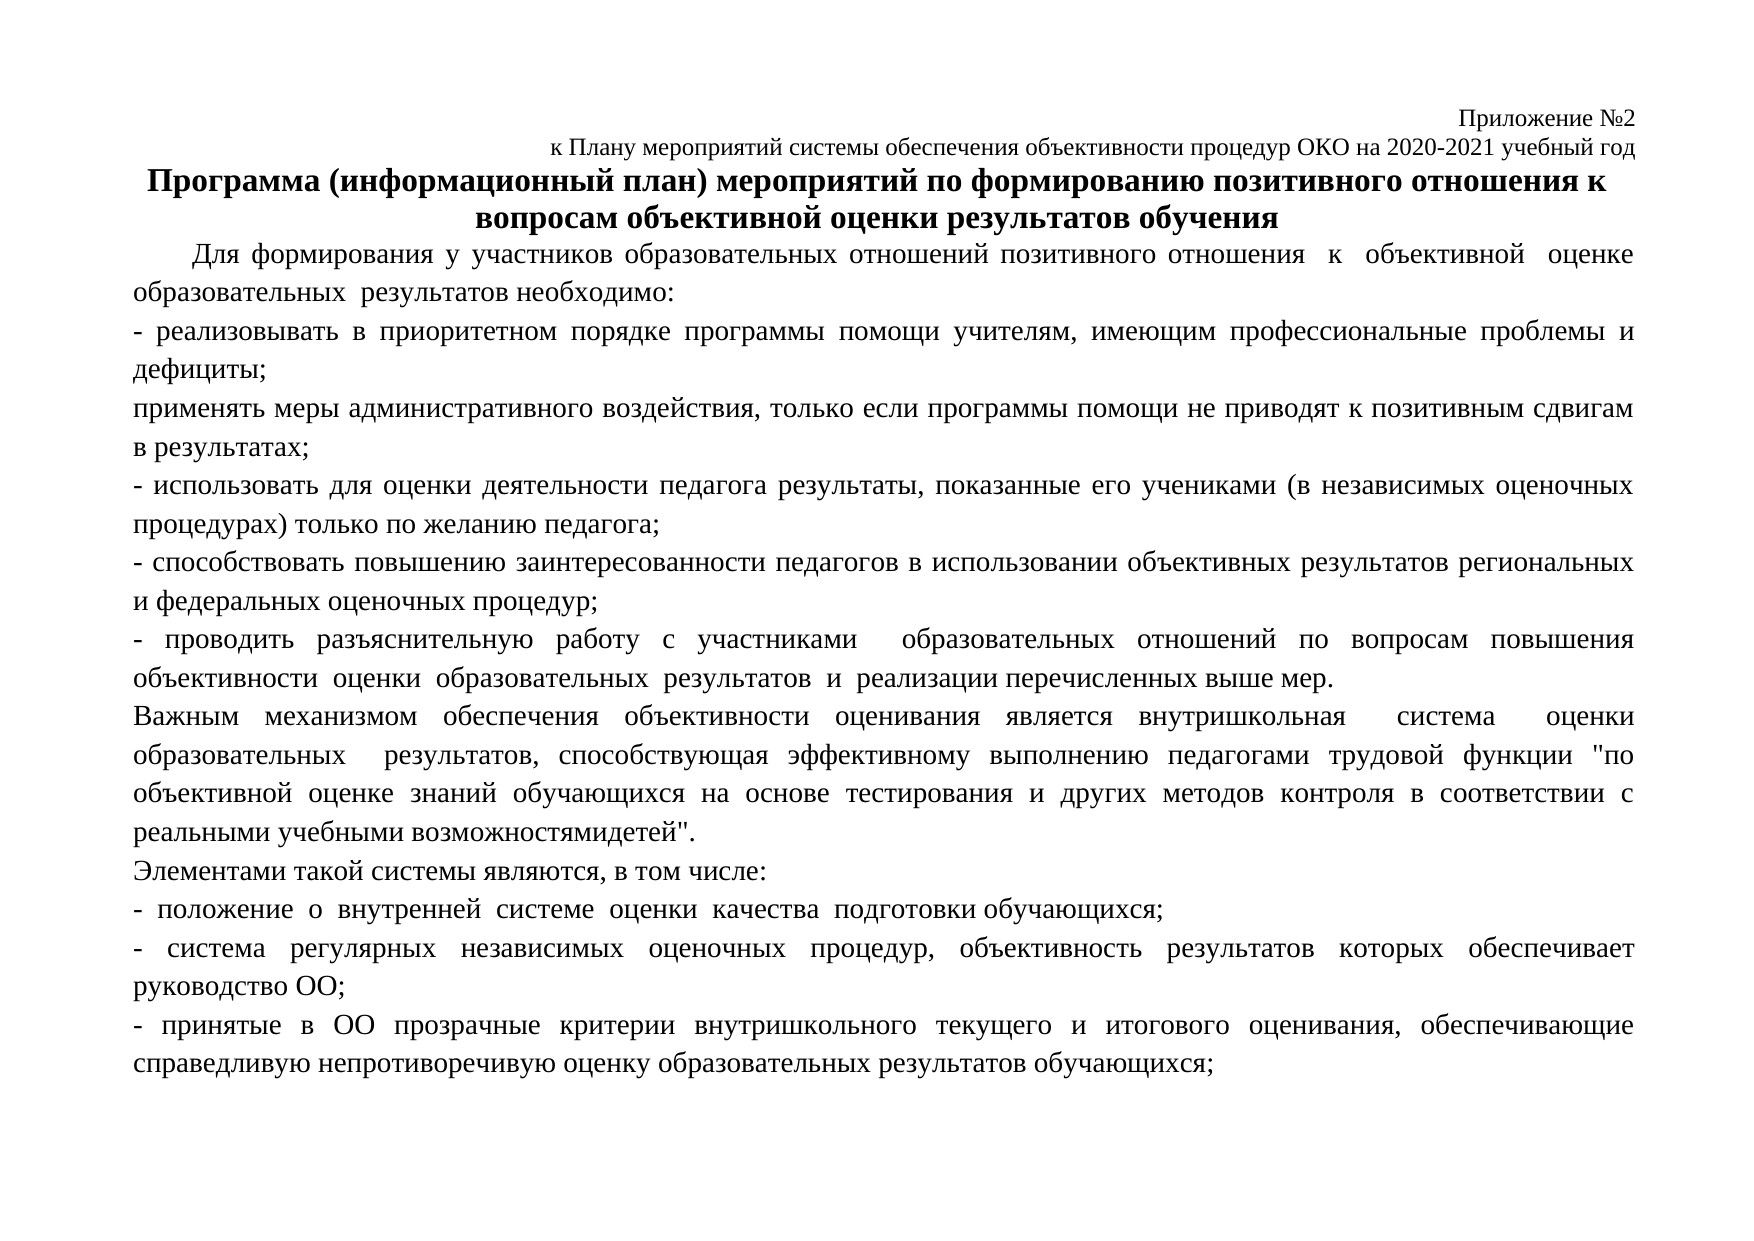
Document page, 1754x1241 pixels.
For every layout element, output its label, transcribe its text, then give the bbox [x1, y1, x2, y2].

text Важным механизмом обеспечения объективности оценивания является внутришкольная система оценки образовательных результатов, способствующая эффективному выполнению педагогами трудовой функции "по объективной оценке знаний обучающихся на основе тестирования и других методов контроля в соответствии с реальными учебными возможностямидетей". [133, 698, 1636, 848]
text - проводить разъяснительную работу с участниками образовательных отношений по вопросам повышения объективности оценки образовательных результатов и реализации перечисленных выше мер. [133, 621, 1636, 693]
text применять меры административного воздействия, только если программы помощи не приводят к позитивным сдвигам в результатах; [133, 390, 1636, 462]
text - использовать для оценки деятельности педагога результаты, показанные его учениками (в независимых оценочных процедурах) только по желанию педагога; [133, 467, 1636, 539]
text Программа (информационный план) мероприятий по формированию позитивного отношения к вопросам объективной оценки результатов обучения [118, 161, 1636, 236]
text к Плану мероприятий системы обеспечения объективности процедур ОКО на 2020-2021 учебный год [118, 132, 1636, 161]
text - положение о внутренней системе оценки качества подготовки обучающихся; [133, 891, 1636, 925]
text - система регулярных независимых оценочных процедур, объективность результатов которых обеспечивает руководство ОО; [133, 930, 1636, 1002]
text Элементами такой системы являются, в том числе: [133, 853, 1636, 886]
text - реализовывать в приоритетном порядке программы помощи учителям, имеющим профессиональные проблемы и дефициты; [133, 313, 1636, 385]
text Приложение №2 [118, 103, 1636, 132]
text - способствовать повышению заинтересованности педагогов в использовании объективных результатов региональных и федеральных оценочных процедур; [133, 544, 1636, 616]
text Для формирования у участников образовательных отношений позитивного отношения к объективной оценке образовательных результатов необходимо: [133, 236, 1636, 308]
text - принятые в ОО прозрачные критерии внутришкольного текущего и итогового оценивания, обеспечивающие справедливую непротиворечивую оценку образовательных результатов обучающихся; [133, 1007, 1636, 1079]
